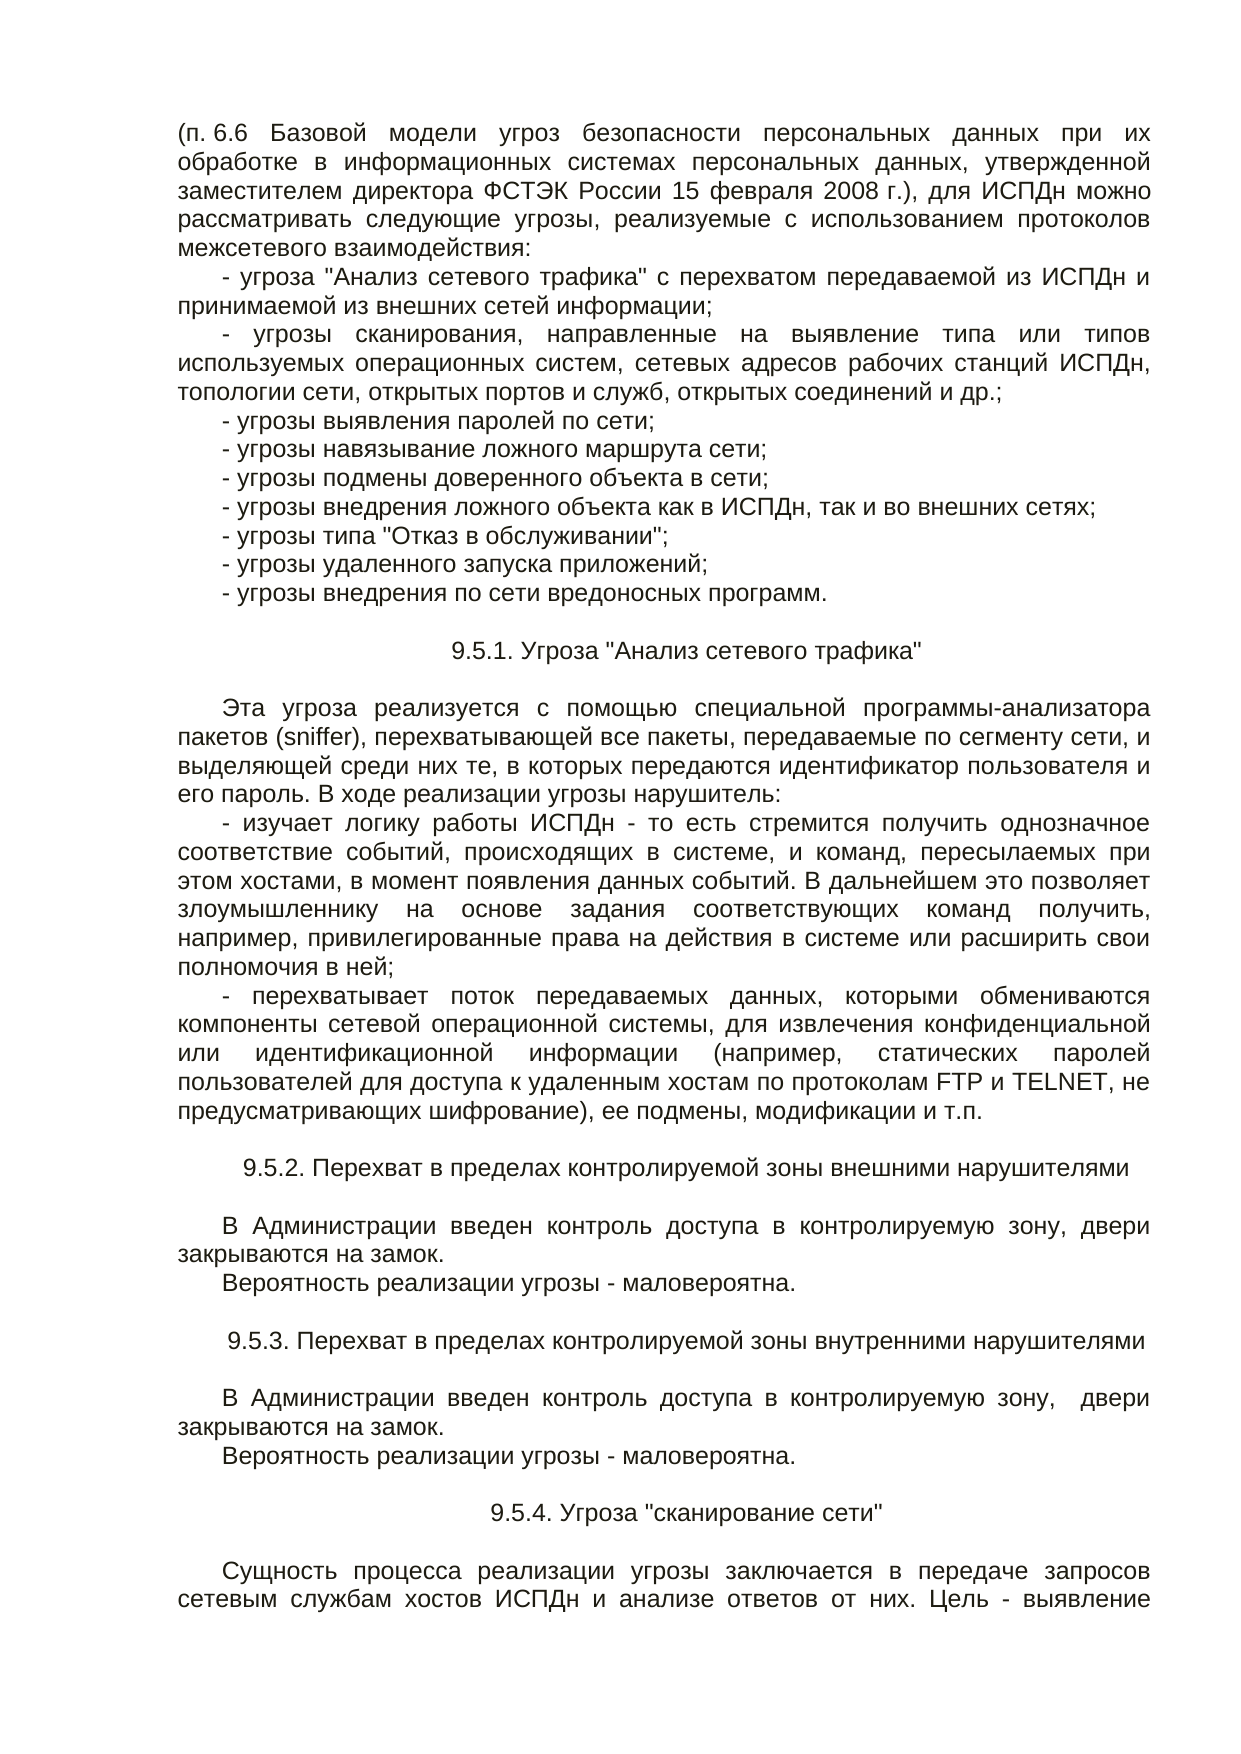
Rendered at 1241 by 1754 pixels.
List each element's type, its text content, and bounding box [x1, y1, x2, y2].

text Вероятность реализации угрозы - маловероятна. [177, 1441, 1152, 1469]
text В Администрации введен контроль доступа в контролируемую зону, двери закрываются на замок. [177, 1211, 1152, 1268]
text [177, 1556, 1152, 1613]
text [177, 118, 1152, 262]
text - угрозы удаленного запуска приложений; [177, 549, 1152, 578]
text Эта угроза реализуется с помощью специальной программы-анализатора пакетов (sniffer), перехватывающей все пакеты, передаваемые по сегменту сети, и выделяющей среди них те, в которых передаются идентификатор пользователя и его пароль. В ходе реализации угрозы нарушитель: [177, 693, 1152, 808]
text - угрозы типа "Отказ в обслуживании"; [177, 521, 1152, 549]
text 9.5.1. Угроза "Анализ сетевого трафика" [177, 636, 1152, 664]
text - угрозы внедрения по сети вредоносных программ. [177, 578, 1152, 607]
text 9.5.4. Угроза "сканирование сети" [177, 1498, 1152, 1527]
text - изучает логику работы ИСПДн - то есть стремится получить однозначное соответствие событий, происходящих в системе, и команд, пересылаемых при этом хостами, в момент появления данных событий. В дальнейшем это позволяет злоумышленнику на основе задания соответствующих команд получить, например, привилегированные права на действия в системе или расширить свои полномочия в ней; [177, 808, 1152, 981]
text - угрозы навязывание ложного маршрута сети; [177, 434, 1152, 463]
text - угрозы подмены доверенного объекта в сети; [177, 463, 1152, 492]
text Вероятность реализации угрозы - маловероятна. [177, 1268, 1152, 1297]
text - перехватывает поток передаваемых данных, которыми обмениваются компоненты сетевой операционной системы, для извлечения конфиденциальной или идентификационной информации (например, статических паролей пользователей для доступа к удаленным хостам по протоколам FTP и TELNET, не предусматривающих шифрование), ее подмены, модификации и т.п. [177, 981, 1152, 1124]
text - угрозы внедрения ложного объекта как в ИСПДн, так и во внешних сетях; [177, 492, 1152, 521]
text - угроза "Анализ сетевого трафика" с перехватом передаваемой из ИСПДн и принимаемой из внешних сетей информации; [177, 262, 1152, 319]
text - угрозы выявления паролей по сети; [177, 406, 1152, 434]
text В Администрации введен контроль доступа в контролируемую зону, двери закрываются на замок. [177, 1383, 1152, 1441]
text 9.5.3. Перехват в пределах контролируемой зоны внутренними нарушителями [177, 1326, 1152, 1354]
text 9.5.2. Перехват в пределах контролируемой зоны внешними нарушителями [177, 1153, 1152, 1182]
text - угрозы сканирования, направленные на выявление типа или типов используемых операционных систем, сетевых адресов рабочих станций ИСПДн, топологии сети, открытых портов и служб, открытых соединений и др.; [177, 319, 1152, 406]
